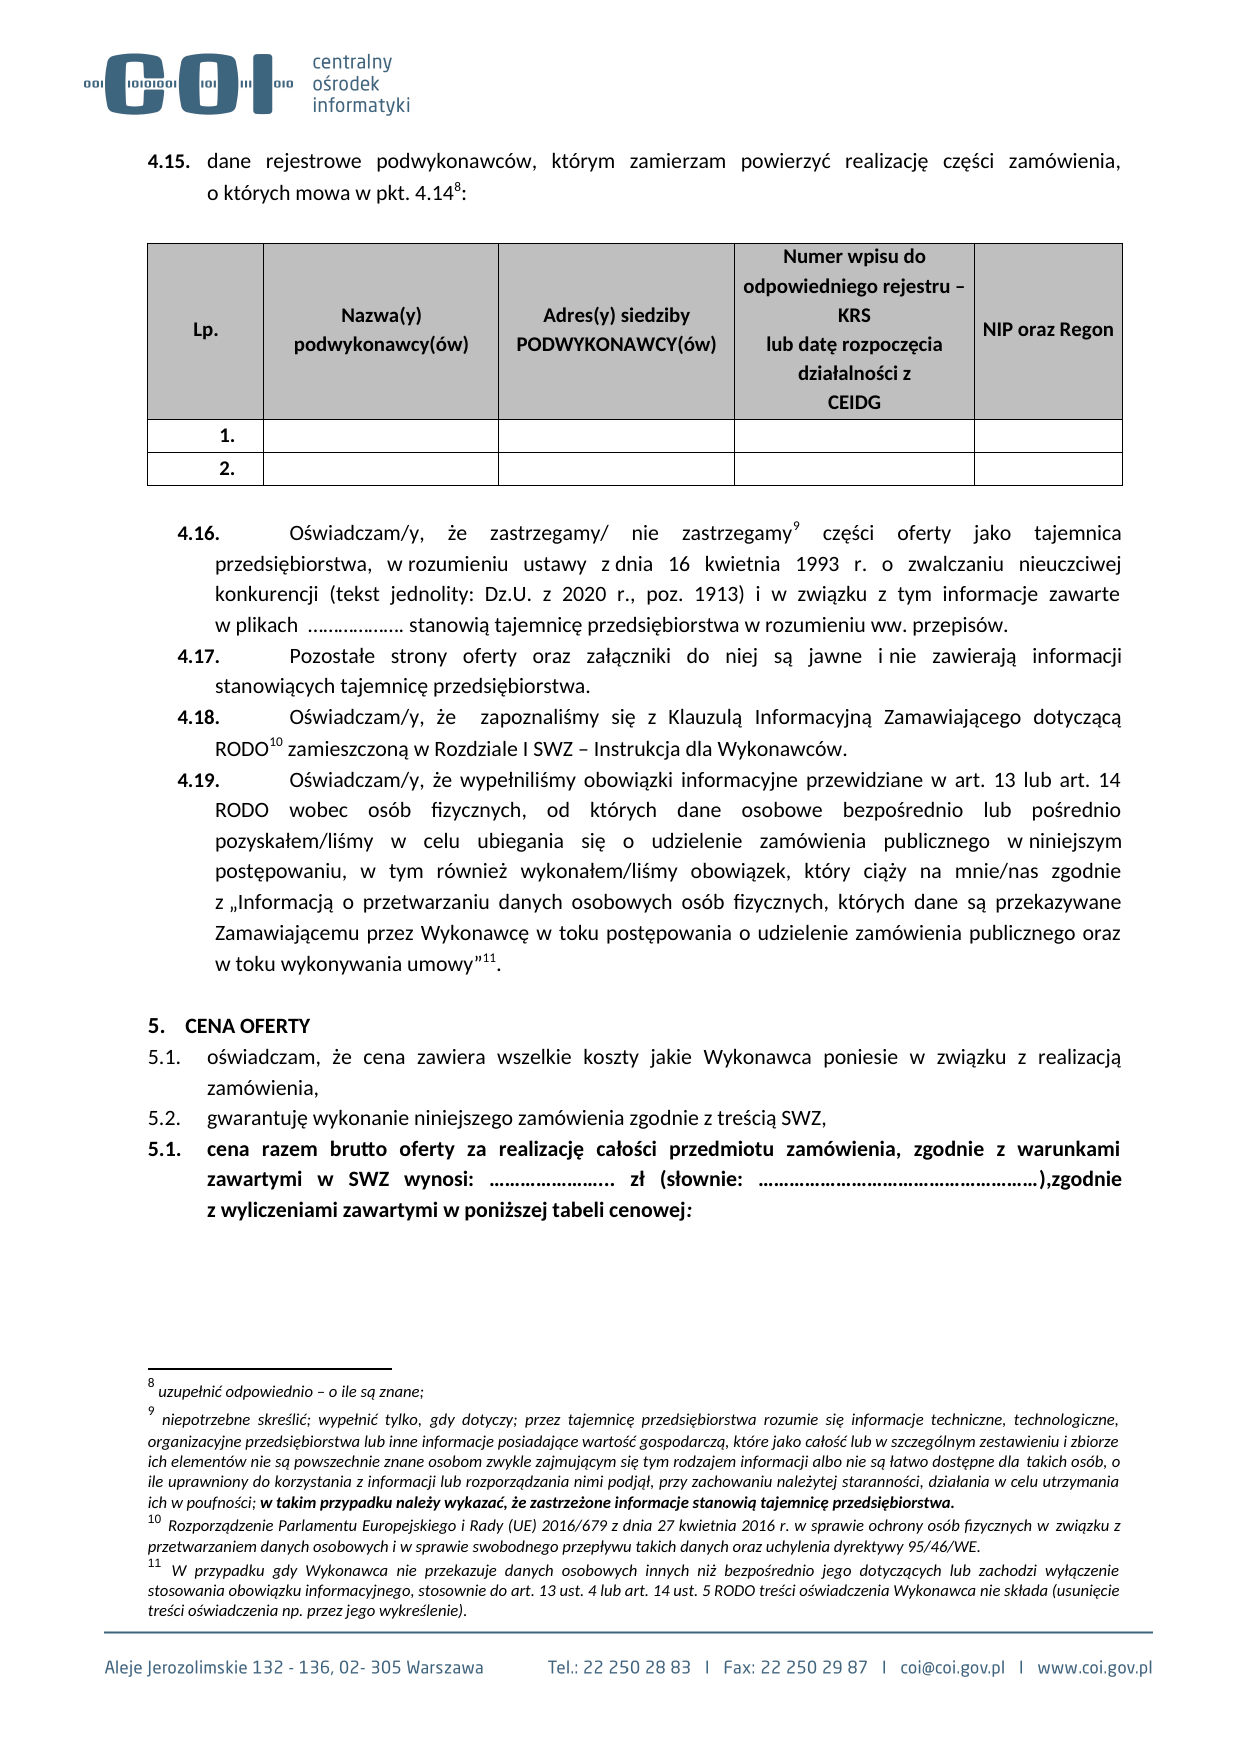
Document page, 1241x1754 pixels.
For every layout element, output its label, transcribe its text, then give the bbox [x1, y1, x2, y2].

table_cell [975, 453, 1122, 485]
table_cell [264, 453, 498, 485]
list dane rejestrowe podwykonawców, którym zamierzam powierzyć realizację części zamówienia, o których mowa w pkt. 4.14: [148, 148, 1122, 206]
table_header Adres(y) siedziby podwykonawcy(ów) [499, 244, 734, 419]
table_cell [148, 420, 263, 452]
table_cell [264, 420, 498, 452]
table_cell [735, 453, 974, 485]
table_header Nazwa(y) podwykonawcy(ów) [264, 244, 498, 419]
table_cell [148, 453, 263, 485]
list Oświadczam/y, że wypełniliśmy obowiązki informacyjne przewidziane w art. 13 lub art. 14 RODO wobec osób fizycznych, od których dane osobowe bezpośrednio lub pośrednio pozyskałem/liśmy w celu ubiegania się o udzielenie zamówienia publicznego w niniejszym postępowaniu, w tym również wykonałem/liśmy obowiązek, który ciąży na mnie/nas zgodnie z „Informacją o przetwarzaniu danych osobowych osób fizycznych, których dane są przekazywane Zamawiającemu przez Wykonawcę w toku postępowania o udzielenie zamówienia publicznego oraz w toku wykonywania umowy”. [177, 766, 1122, 978]
table_cell [735, 420, 974, 452]
picture [7, 0, 1241, 1754]
table_header Numer wpisu do odpowiedniego rejestru – KRS lub datę rozpoczęcia działalności z CEIDG [735, 244, 974, 419]
list Oświadczam/y, że zapoznaliśmy się z Klauzulą Informacyjną Zamawiającego dotyczącą RODO zamieszczoną w Rozdziale I SWZ – Instrukcja dla Wykonawców. [177, 703, 1122, 762]
list CENA OFERTY [148, 1011, 1122, 1039]
list Oświadczam/y, że zastrzegamy/ nie zastrzegamy części oferty jako tajemnica przedsiębiorstwa, w rozumieniu ustawy z dnia 16 kwietnia 1993 r. o zwalczaniu nieuczciwej konkurencji (tekst jednolity: Dz.U. z 2020 r., poz. 1913) i w związku z tym informacje zawarte w plikach ………………. stanowią tajemnicę przedsiębiorstwa w rozumieniu ww. przepisów. [177, 518, 1122, 638]
table_header NIP oraz Regon [975, 244, 1122, 419]
table_cell [499, 453, 734, 485]
list gwarantuję wykonanie niniejszego zamówienia zgodnie z treścią SWZ, [148, 1104, 1122, 1131]
table_header Lp. [148, 244, 263, 419]
table_cell [499, 420, 734, 452]
table_cell [975, 420, 1122, 452]
list cena razem brutto oferty za realizację całości przedmiotu zamówienia, zgodnie z warunkami zawartymi w SWZ wynosi: …………………... zł (słownie: ………………………………………………),zgodnie z wyliczeniami zawartymi w poniższej tabeli cenowej: [148, 1135, 1122, 1223]
list oświadczam, że cena zawiera wszelkie koszty jakie Wykonawca poniesie w związku z realizacją zamówienia, [148, 1043, 1122, 1100]
list Pozostałe strony oferty oraz załączniki do niej są jawne i nie zawierają informacji stanowiących tajemnicę przedsiębiorstwa. [177, 642, 1122, 699]
